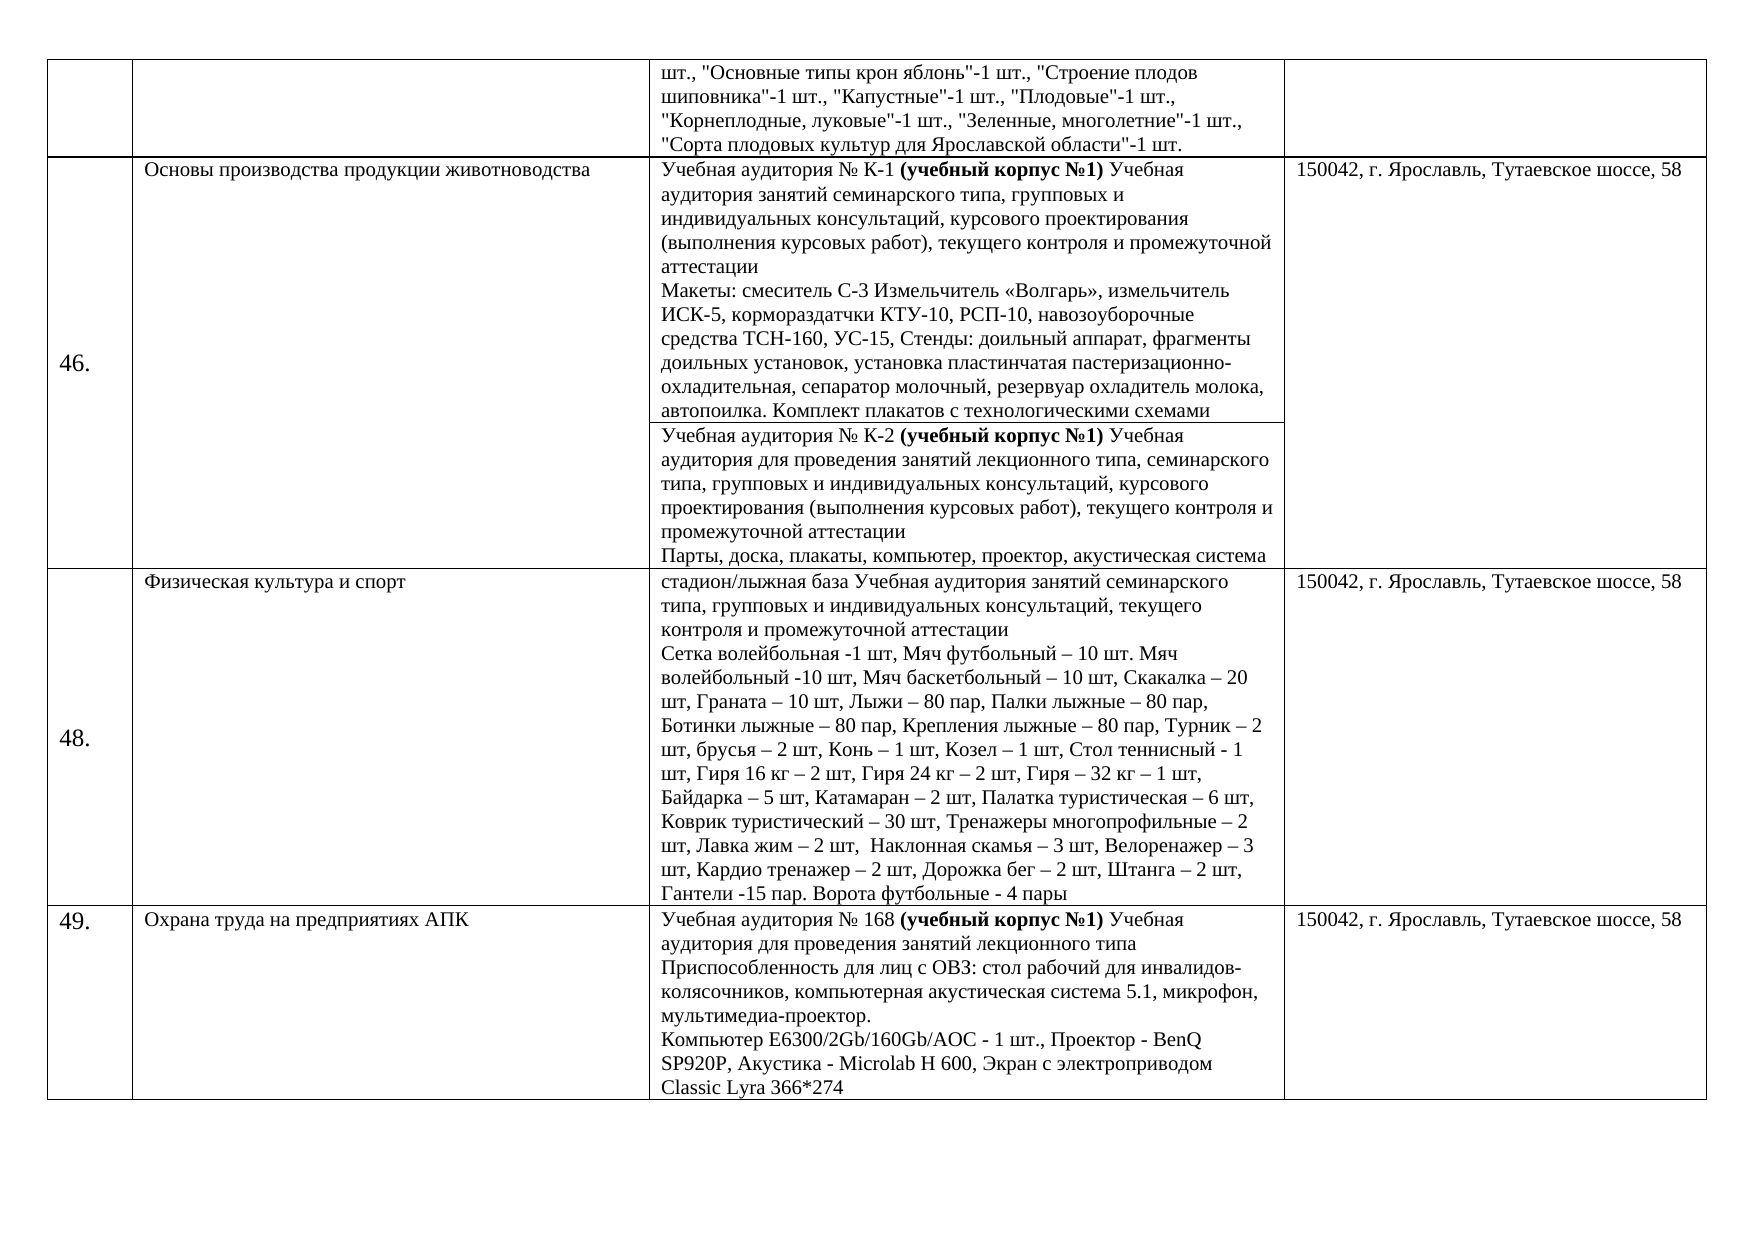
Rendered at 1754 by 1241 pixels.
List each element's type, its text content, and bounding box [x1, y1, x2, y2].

table_cell 150042, г. Ярославль, Тутаевское шоссе, 58 [1285, 569, 1706, 905]
table_cell стадион/лыжная база Учебная аудитория занятий семинарского типа, групповых и индивидуальных консультаций, текущего контроля и промежуточной аттестации Сетка волейбольная -1 шт, Мяч футбольный – 10 шт. Мяч волейбольный -10 шт, Мяч баскетбольный – 10 шт, Скакалка – 20 шт, Граната – 10 шт, Лыжи – 80 пар, Палки лыжные – 80 пар, Ботинки лыжные – 80 пар, Крепления лыжные – 80 пар, Турник – 2 шт, брусья – 2 шт, Конь – 1 шт, Козел – 1 шт, Стол теннисный - 1 шт, Гиря 16 кг – 2 шт, Гиря 24 кг – 2 шт, Гиря – 32 кг – 1 шт, Байдарка – 5 шт, Катамаран – 2 шт, Палатка туристическая – 6 шт, Коврик туристический – 30 шт, Тренажеры многопрофильные – 2 шт, Лавка жим – 2 шт, Наклонная скамья – 3 шт, Велоренажер – 3 шт, Кардио тренажер – 2 шт, Дорожка бег – 2 шт, Штанга – 2 шт, Гантели -15 пар. Ворота футбольные - 4 пары [650, 569, 1284, 905]
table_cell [133, 906, 649, 1099]
table_cell 150042, г. Ярославль, Тутаевское шоссе, 58 [1285, 158, 1706, 567]
table_cell [48, 158, 132, 567]
table_cell Физическая культура и спорт [133, 569, 649, 905]
table_cell [48, 569, 132, 905]
table_cell Учебная аудитория № К-1 (учебный корпус №1) Учебная аудитория занятий семинарского типа, групповых и индивидуальных консультаций, курсового проектирования (выполнения курсовых работ), текущего контроля и промежуточной аттестации Макеты: смеситель С-3 Измельчитель «Волгарь», измельчитель ИСК-5, кормораздатчки КТУ-10, РСП-10, навозоуборочные средства ТСН-160, УС-15, Стенды: доильный аппарат, фрагменты доильных установок, установка пластинчатая пастеризационно- охладительная, сепаратор молочный, резервуар охладитель молока, автопоилка. Комплект плакатов с технологическими схемами [650, 158, 1284, 422]
table_cell Учебная аудитория № 168 (учебный корпус №1) Учебная аудитория для проведения занятий лекционного типа Приспособленность для лиц с ОВЗ: стол рабочий для инвалидов-колясочников, компьютерная акустическая система 5.1, микрофон, мультимедиа-проектор. Компьютер Е6300/2Gb/160Gb/AOC - 1 шт., Проектор - BenQ SP920P, Акустика - Microlab H 600, Экран с электроприводом Classic Lyra 366*274 [650, 906, 1284, 1099]
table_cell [650, 60, 1284, 156]
table_cell Основы производства продукции животноводства [133, 158, 649, 567]
table_cell Учебная аудитория № К-2 (учебный корпус №1) Учебная аудитория для проведения занятий лекционного типа, семинарского типа, групповых и индивидуальных консультаций, курсового проектирования (выполнения курсовых работ), текущего контроля и промежуточной аттестации Парты, доска, плакаты, компьютер, проектор, акустическая система [650, 423, 1284, 567]
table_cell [1285, 906, 1706, 1099]
table_cell [48, 906, 132, 1099]
